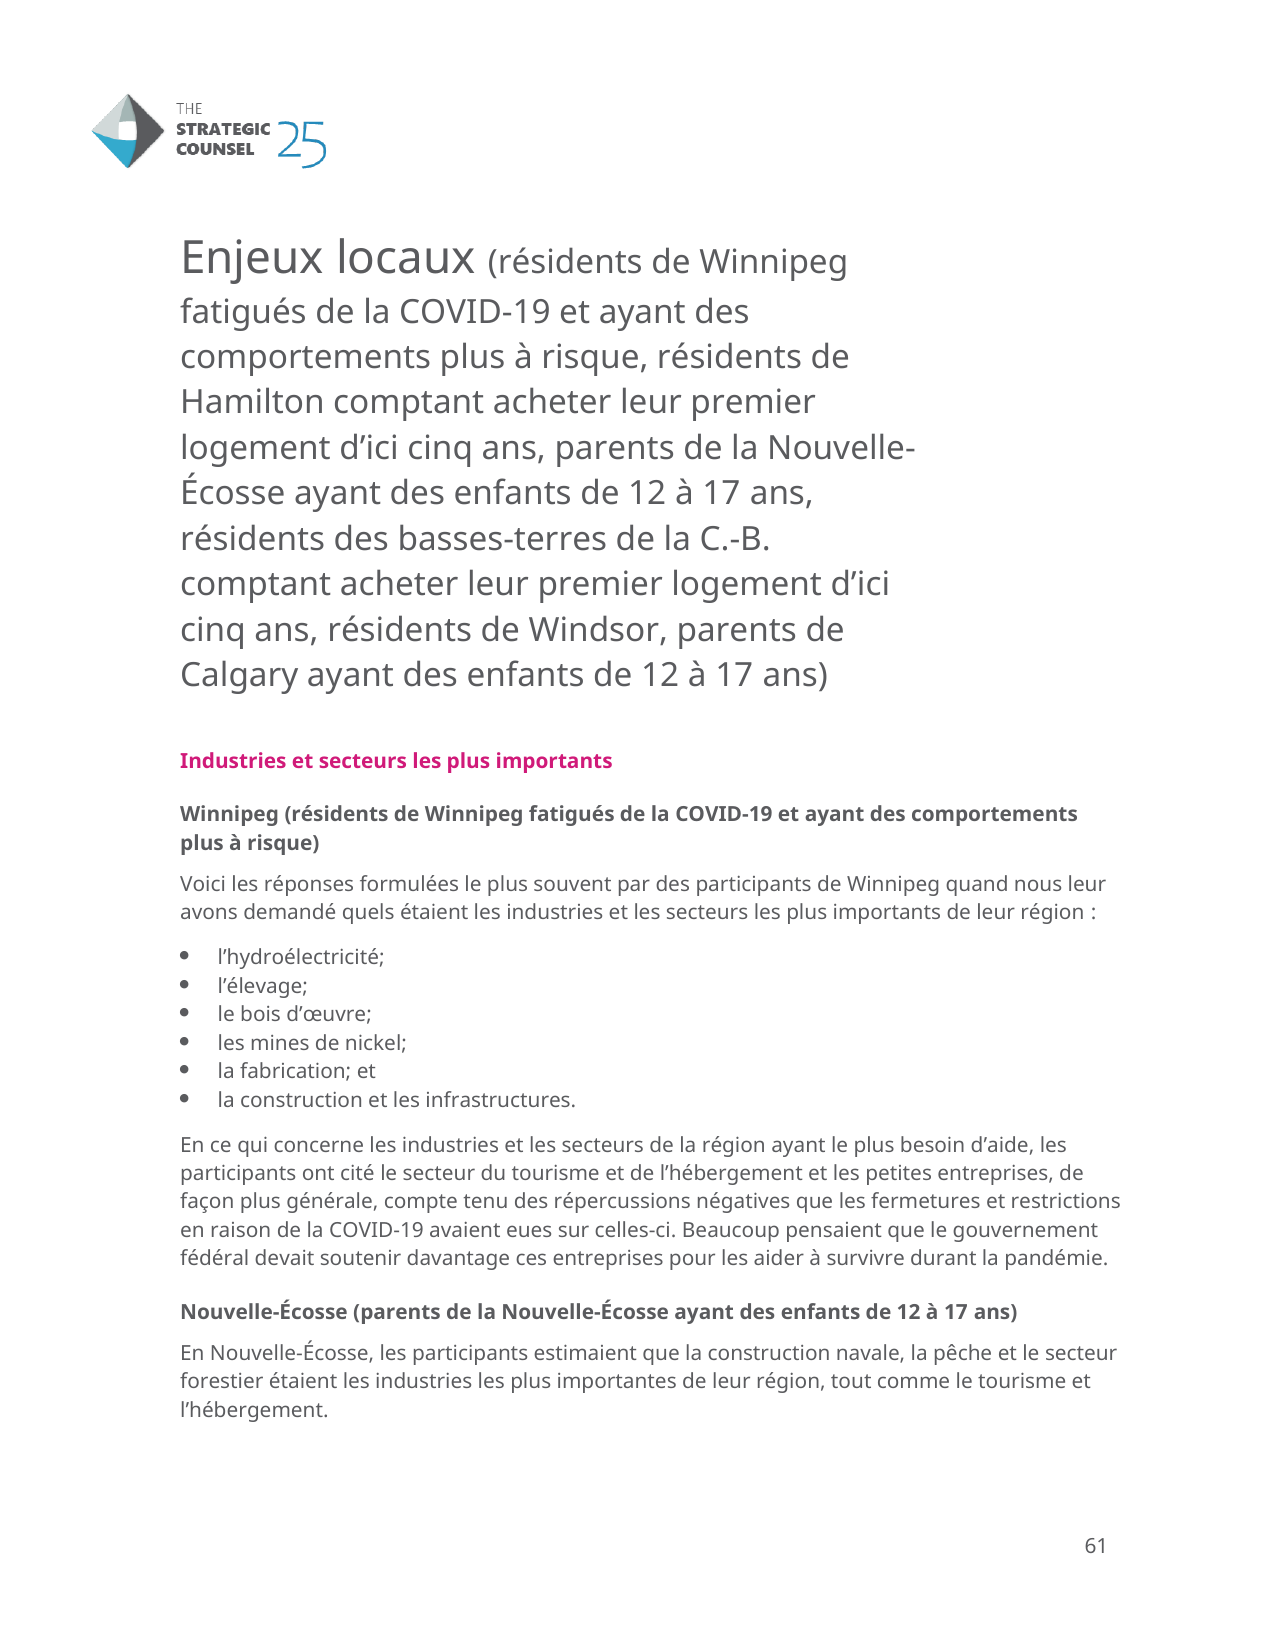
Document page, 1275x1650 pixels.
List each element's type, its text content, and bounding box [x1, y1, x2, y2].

list la fabrication; et [180, 1056, 1125, 1085]
text Voici les réponses formulées le plus souvent par des participants de Winnipeg quand nous leur avons demandé quels étaient les industries et les secteurs les plus importants de leur région : [180, 869, 1125, 926]
subtitle Winnipeg (résidents de Winnipeg fatigués de la COVID-19 et ayant des comportements plus à risque) [180, 799, 1125, 856]
subtitle Nouvelle-Écosse (parents de la Nouvelle-Écosse ayant des enfants de 12 à 17 ans) [180, 1297, 1125, 1325]
list l’élevage; [180, 971, 1125, 999]
text En ce qui concerne les industries et les secteurs de la région ayant le plus besoin d’aide, les participants ont cité le secteur du tourisme et de l’hébergement et les petites entreprises, de façon plus générale, compte tenu des répercussions négatives que les fermetures et restrictions en raison de la COVID-19 avaient eues sur celles-ci. Beaucoup pensaient que le gouvernement fédéral devait soutenir davantage ces entreprises pour les aider à survivre durant la pandémie. [180, 1130, 1125, 1272]
picture [91, 72, 445, 215]
list l’hydroélectricité; [180, 942, 1125, 971]
subtitle Enjeux locaux (résidents de Winnipeg fatigués de la COVID-19 et ayant des comportements plus à risque, résidents de Hamilton comptant acheter leur premier logement d’ici cinq ans, parents de la Nouvelle-Écosse ayant des enfants de 12 à 17 ans, résidents des basses-terres de la C.-B. comptant acheter leur premier logement d’ici cinq ans, résidents de Windsor, parents de Calgary ayant des enfants de 12 à 17 ans) [180, 225, 930, 696]
list les mines de nickel; [180, 1028, 1125, 1056]
list le bois d’œuvre; [180, 999, 1125, 1028]
list la construction et les infrastructures. [180, 1085, 1125, 1113]
text En Nouvelle-Écosse, les participants estimaient que la construction navale, la pêche et le secteur forestier étaient les industries les plus importantes de leur région, tout comme le tourisme et l’hébergement. [180, 1338, 1125, 1423]
subtitle Industries et secteurs les plus importants [180, 746, 1126, 774]
